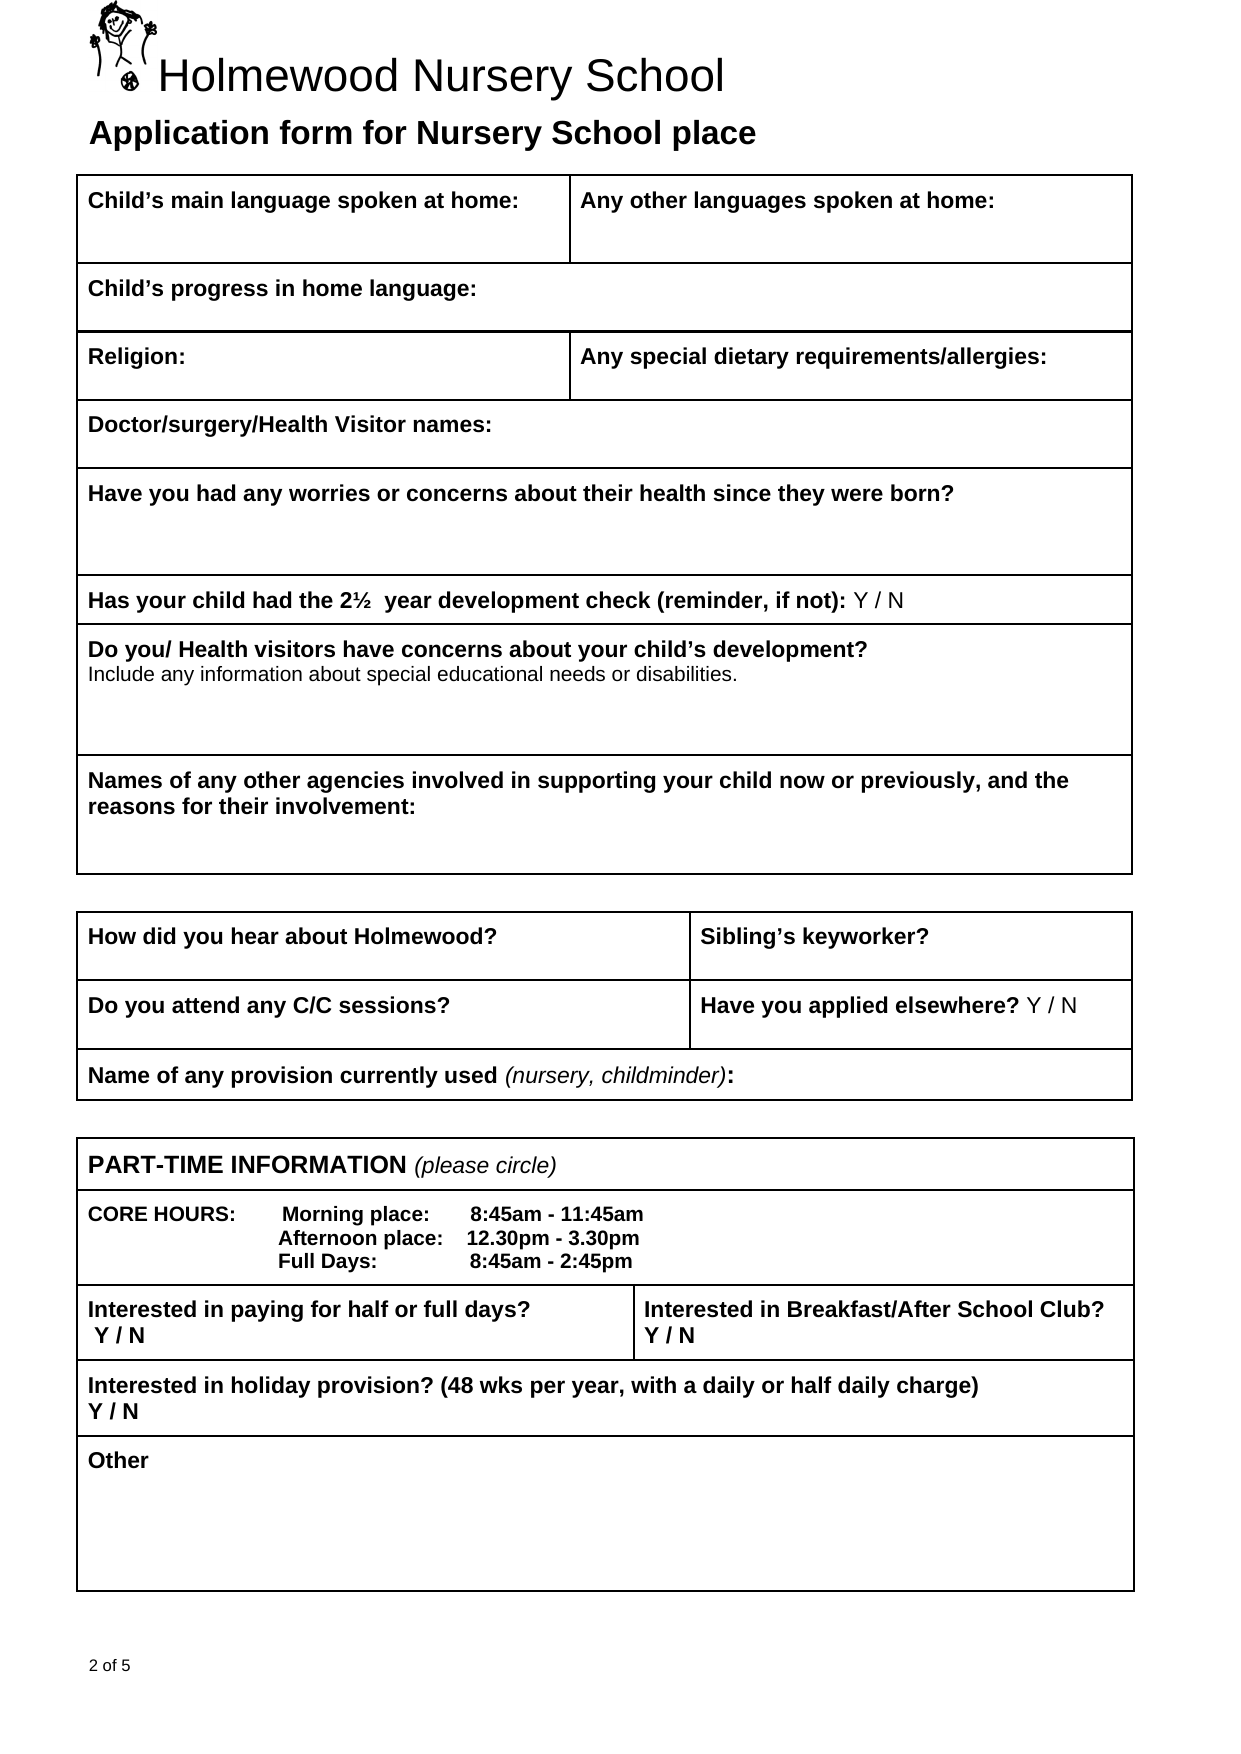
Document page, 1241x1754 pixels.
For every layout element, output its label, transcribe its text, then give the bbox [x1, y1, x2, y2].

table_cell Do you/ Health visitors have concerns about your child’s development? Include any information about special educational needs or disabilities. [78, 625, 1131, 754]
table_cell Doctor/surgery/Health Visitor names: [78, 401, 1131, 467]
table_cell Other [78, 1437, 1133, 1589]
table_header PART-TIME INFORMATION (please circle) [78, 1139, 1133, 1189]
picture [88, 0, 158, 92]
table_cell Have you applied elsewhere? Y / N [691, 981, 1131, 1048]
table_cell Any special dietary requirements/allergies: [571, 333, 1131, 399]
table_header Sibling’s keyworker? [691, 913, 1131, 979]
table_header Any other languages spoken at home: [571, 176, 1131, 262]
table_cell CORE HOURS: Morning place: 8:45am - 11:45am Afternoon place: 12.30pm - 3.30pm Full Days: 8:45am - 2:45pm [78, 1191, 1133, 1284]
table_cell Names of any other agencies involved in supporting your child now or previously, and the reasons for their involvement: [78, 756, 1131, 873]
table_cell Interested in Breakfast/After School Club? Y / N [635, 1286, 1133, 1359]
table_cell Has your child had the 2½ year development check (reminder, if not): Y / N [78, 576, 1131, 623]
table_cell Name of any provision currently used (nursery, childminder): [78, 1050, 1131, 1099]
table_cell Child’s progress in home language: [78, 264, 1131, 330]
table_cell Interested in paying for half or full days? Y / N [78, 1286, 633, 1359]
table_cell Interested in holiday provision? (48 wks per year, with a daily or half daily charge) Y / N [78, 1361, 1133, 1435]
table_cell Do you attend any C/C sessions? [78, 981, 689, 1048]
table_cell Have you had any worries or concerns about their health since they were born? [78, 469, 1131, 574]
table_cell Religion: [78, 333, 569, 399]
table_header How did you hear about Holmewood? [78, 913, 689, 979]
table_header Child’s main language spoken at home: [78, 176, 569, 262]
